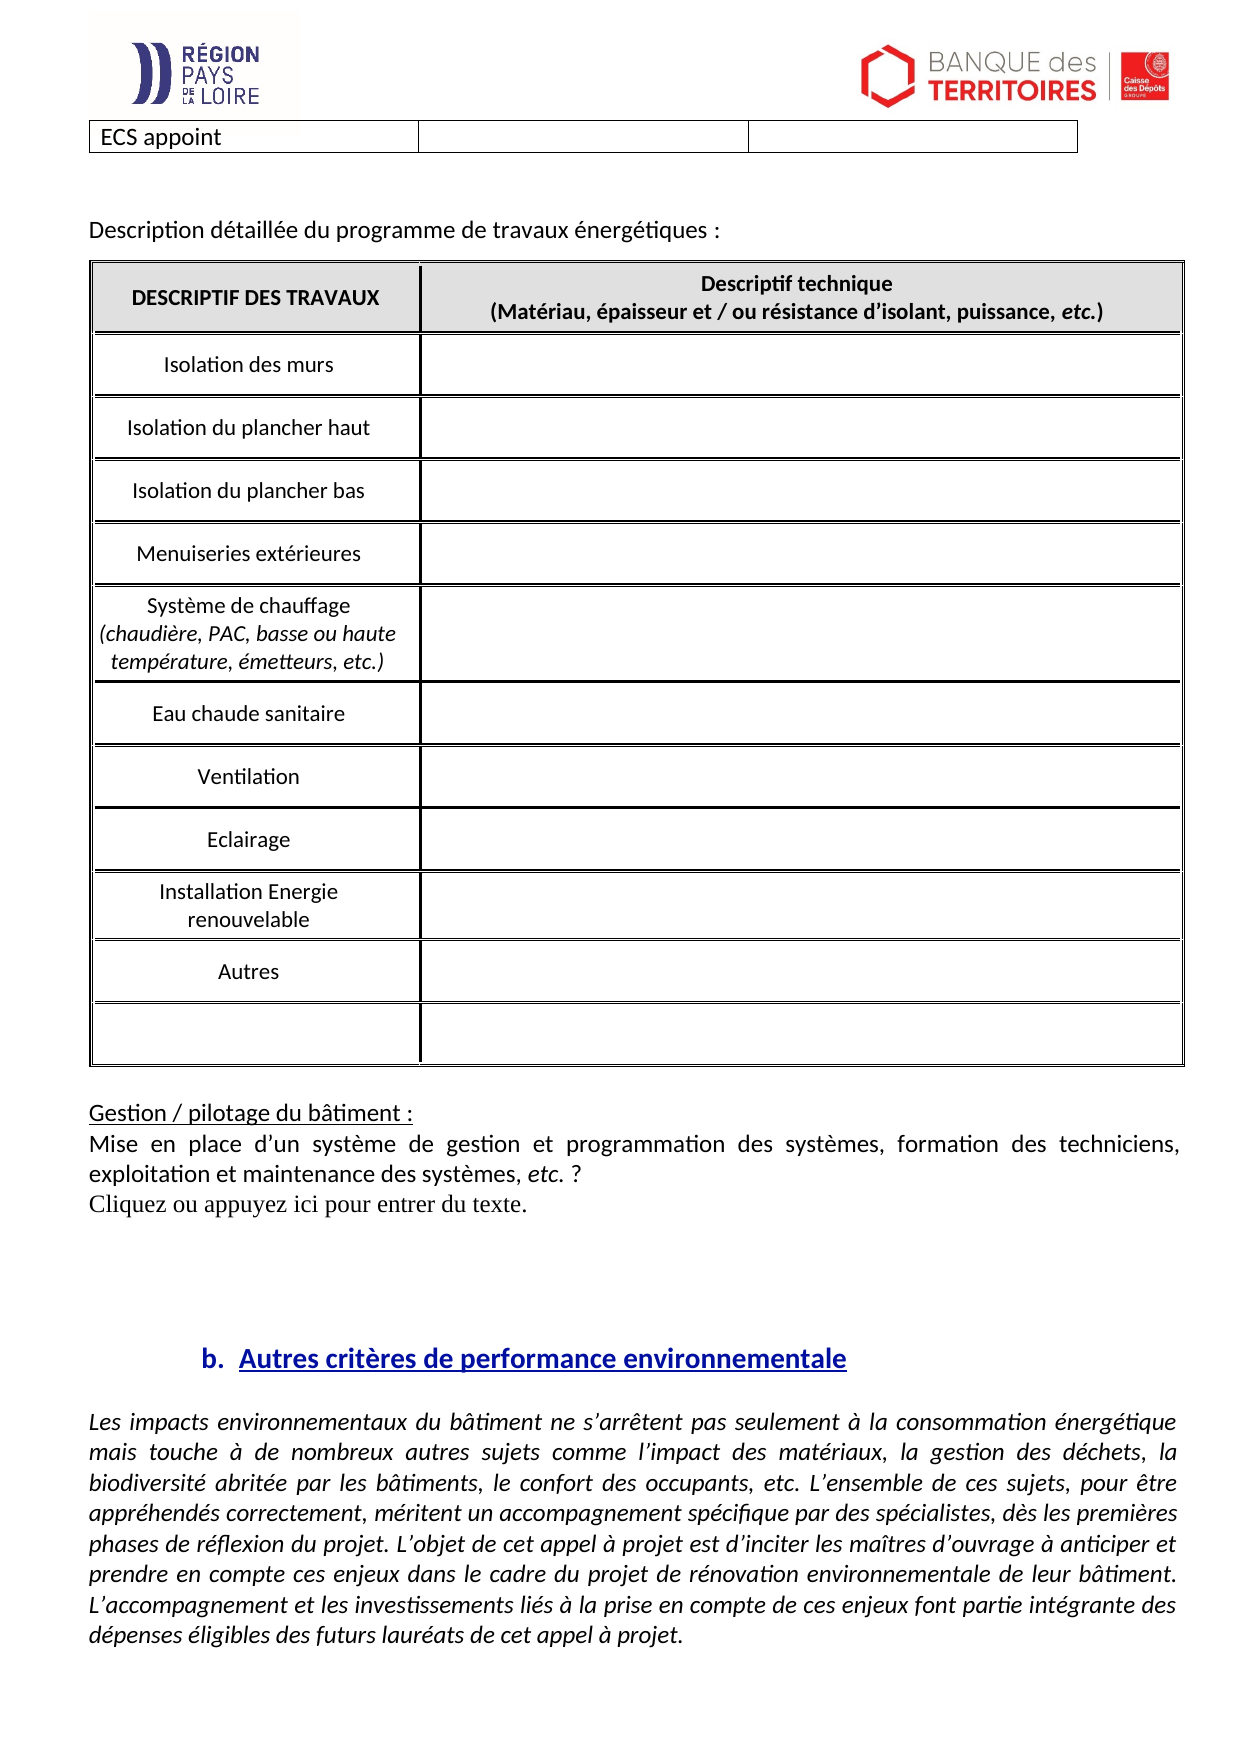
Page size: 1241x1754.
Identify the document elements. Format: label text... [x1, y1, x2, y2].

table_cell Menuiseries extérieures [93, 520, 419, 583]
table_cell [422, 743, 1182, 806]
picture [88, 11, 300, 120]
table_cell [422, 680, 1182, 743]
table_cell [419, 121, 748, 152]
table_cell [422, 457, 1182, 520]
table_cell Eau chaude sanitaire [93, 680, 419, 743]
table_cell ECS appoint [90, 121, 418, 152]
text Mise en place d’un système de gestion et programmation des systèmes, formation des techniciens, exploitation et maintenance des systèmes, etc. ? [89, 1128, 1181, 1189]
table_header DESCRIPTIF DES TRAVAUX [91, 261, 420, 331]
table_cell [422, 869, 1182, 938]
table_cell Installation Energie renouvelable [93, 869, 419, 938]
table_cell Autres [91, 938, 420, 1001]
table_header Descriptif technique (Matériau, épaisseur et / ou résistance d’isolant, puissance, etc.) [420, 263, 1182, 331]
table_cell [420, 938, 1183, 1001]
table_cell [749, 121, 1077, 152]
table_cell [422, 520, 1182, 583]
table_cell Ventilation [93, 743, 419, 806]
table_cell [422, 583, 1182, 680]
table_cell [422, 394, 1182, 457]
text Description détaillée du programme de travaux énergétiques : [89, 214, 1181, 244]
text Gestion / pilotage du bâtiment : [89, 1097, 1181, 1128]
list Autres critères de performance environnementale [201, 1340, 1181, 1376]
table_cell [420, 1001, 1183, 1064]
table_cell Isolation du plancher haut [93, 394, 419, 457]
text Les impacts environnementaux du bâtiment ne s’arrêtent pas seulement à la consommation énergétique mais touche à de nombreux autres sujets comme l’impact des matériaux, la gestion des déchets, la biodiversité abritée par les bâtiments, le confort des occupants, etc. L’ensemble de ces sujets, pour être appréhendés correctement, méritent un accompagnement spécifique par des spécialistes, dès les premières phases de réflexion du projet. L’objet de cet appel à projet est d’inciter les maîtres d’ouvrage à anticiper et prendre en compte ces enjeux dans le cadre du projet de rénovation environnementale de leur bâtiment. L’accompagnement et les investissements liés à la prise en compte de ces enjeux font partie intégrante des dépenses éligibles des futurs lauréats de cet appel à projet. [89, 1406, 1181, 1650]
table_cell [91, 1001, 420, 1064]
table_cell Eclairage [93, 806, 419, 869]
picture [848, 38, 1182, 114]
table_cell [422, 331, 1182, 394]
table_cell Isolation des murs [93, 331, 419, 394]
table_cell Isolation du plancher bas [93, 457, 419, 520]
table_cell [422, 806, 1182, 869]
table_cell Système de chauffage (chaudière, PAC, basse ou haute température, émetteurs, etc.) [93, 583, 419, 680]
